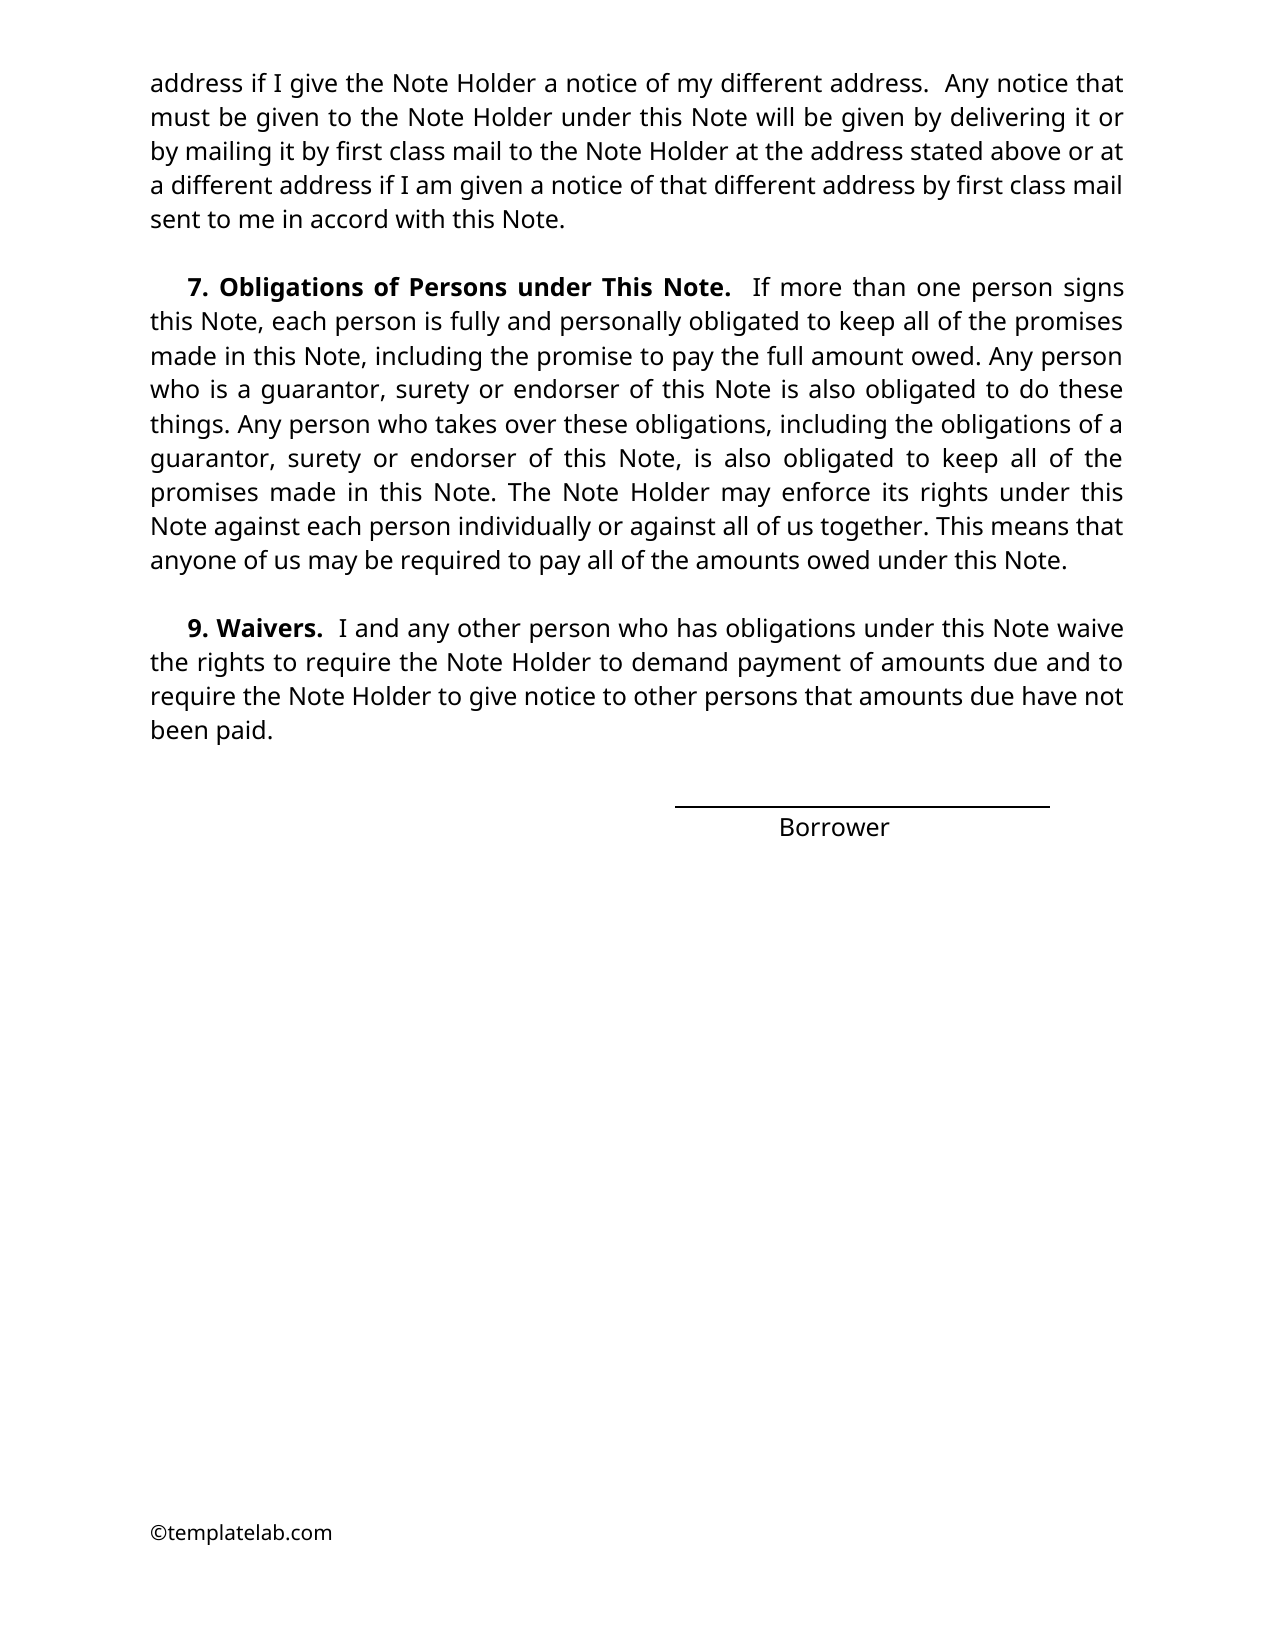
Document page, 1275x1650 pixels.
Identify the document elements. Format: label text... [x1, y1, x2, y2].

text 9. Waivers. I and any other person who has obligations under this Note waive the rights to require the Note Holder to demand payment of amounts due and to require the Note Holder to give notice to other persons that amounts due have not been paid. [150, 611, 1125, 747]
text Borrower [150, 810, 1125, 844]
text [150, 66, 1125, 236]
text 7. Obligations of Persons under This Note. If more than one person signs this Note, each person is fully and personally obligated to keep all of the promises made in this Note, including the promise to pay the full amount owed. Any person who is a guarantor, surety or endorser of this Note is also obligated to do these things. Any person who takes over these obligations, including the obligations of a guarantor, surety or endorser of this Note, is also obligated to keep all of the promises made in this Note. The Note Holder may enforce its rights under this Note against each person individually or against all of us together. This means that anyone of us may be required to pay all of the amounts owed under this Note. [150, 270, 1125, 577]
